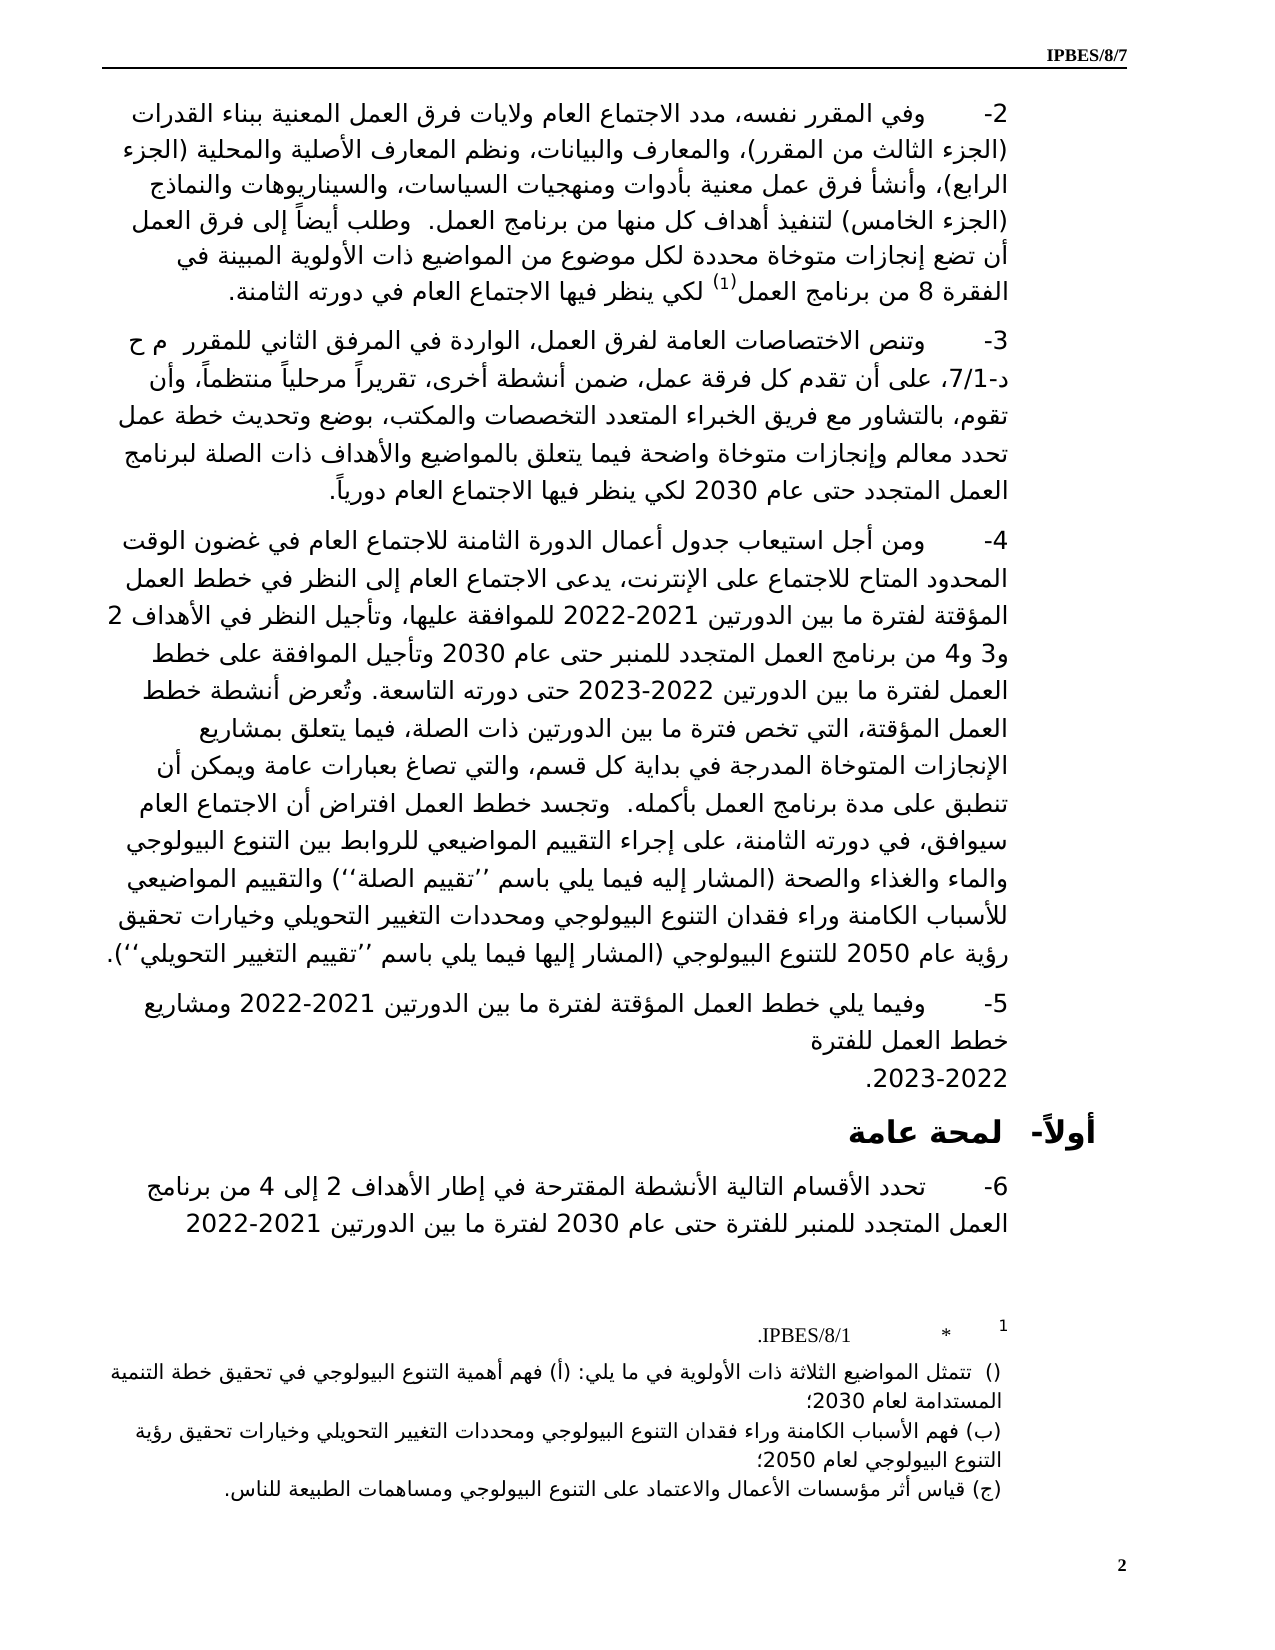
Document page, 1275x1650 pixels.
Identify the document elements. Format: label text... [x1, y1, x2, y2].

text أولاً- ‏‏لمحة عامة‏‏ [102, 1107, 1143, 1153]
text 2- ‏‏وفي المقرر نفسه، مدد الاجتماع العام ولايات فرق العمل المعنية ببناء القدرات (الجزء الثالث من المقرر)، والمعارف والبيانات، ونظم المعارف الأصلية والمحلية (الجزء الرابع)، وأنشأ فرق عمل معنية بأدوات ومنهجيات السياسات، والسيناريوهات والنماذج (الجزء الخامس) لتنفيذ أهداف كل منها من برنامج العمل.‏‏ ‏ وطلب أيضاً إلى فرق العمل أن تضع إنجازات متوخاة محددة لكل موضوع من المواضيع ذات الأولوية المبينة في الفقرة 8 من برنامج العمل() لكي ينظر فيها الاجتماع العام في دورته الثامنة. [102, 94, 1009, 307]
text 5- ‏‏وفيما يلي خطط العمل المؤقتة لفترة ما بين الدورتين‏‏ ‏‏2022-2021‏‏ ‏‏ومشاريع خطط العمل للفترة‏‏ ‏‏2023-2022.‏‏ [102, 982, 1009, 1094]
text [102, 1165, 1009, 1240]
text 3- ‏‏وتنص الاختصاصات العامة لفرق العمل، الواردة في المرفق الثاني للمقرر‏‏ ‏‏ م ح د-7/1، على أن تقدم كل فرقة عمل، ضمن أنشطة أخرى، تقريراً مرحلياً منتظماً، وأن تقوم، بالتشاور مع فريق الخبراء المتعدد التخصصات والمكتب، بوضع وتحديث خطة عمل تحدد معالم وإنجازات متوخاة واضحة فيما يتعلق بالمواضيع والأهداف ذات الصلة لبرنامج العمل المتجدد حتى عام‏‏ ‏‏2030‏‏ ‏‏لكي ينظر فيها الاجتماع العام دورياً‏‏.‏ [102, 319, 1009, 507]
text 4- و‏‏من أجل استيعاب جدول أعمال الدورة الثامنة للاجتماع العام في غضون الوقت المحدود المتاح للاجتماع على الإنترنت، يدعى الاجتماع العام إلى النظر في خطط العمل المؤقتة لفترة ما بين الدورتين‏‏ 2022-2021‏‏ ‏‏للموافقة عليها، وتأجيل النظر في الأهداف ‏‏2‏‏ ‏‏و‏‏3‏‏ ‏‏و‏‏4‏‏ ‏‏من برنامج العمل المتجدد للمنبر حتى عام‏‏ ‏‏2030‏‏ ‏‏وتأجيل الموافقة على خطط العمل لفترة ما بين الدورتين‏‏ ‏‏2023-2022‏‏ ‏‏حتى دورته التاسعة.‏‏ ‏‏وتُعرض أنشطة خطط العمل المؤقتة، التي تخص فترة ما بين الدورتين ذات الصلة، فيما يتعلق بمشاريع الإنجازات المتوخاة المدرجة في بداية كل قسم، والتي تصاغ بعبارات عامة ويمكن أن تنطبق على مدة برنامج العمل بأكمله.‏‏ ‏ ‏‏وتجسد خطط العمل افتراض أن الاجتماع العام سيوافق، في دورته الثامنة، على إجراء التقييم المواضيعي للروابط بين التنوع البيولوجي والماء والغذاء والصحة (المشار إليه فيما يلي باسم ’’تقييم الصلة‘‘) والتقييم المواضيعي للأسباب الكامنة وراء فقدان التنوع البيولوجي ومحددات التغيير التحويلي وخيارات تحقيق رؤية عام‏‏ ‏‏2050‏‏ ‏‏للتنوع البيولوجي (المشار إليها فيما يلي باسم ’’تقييم التغيير التحويلي‘‘).‏‏ [102, 519, 1009, 969]
